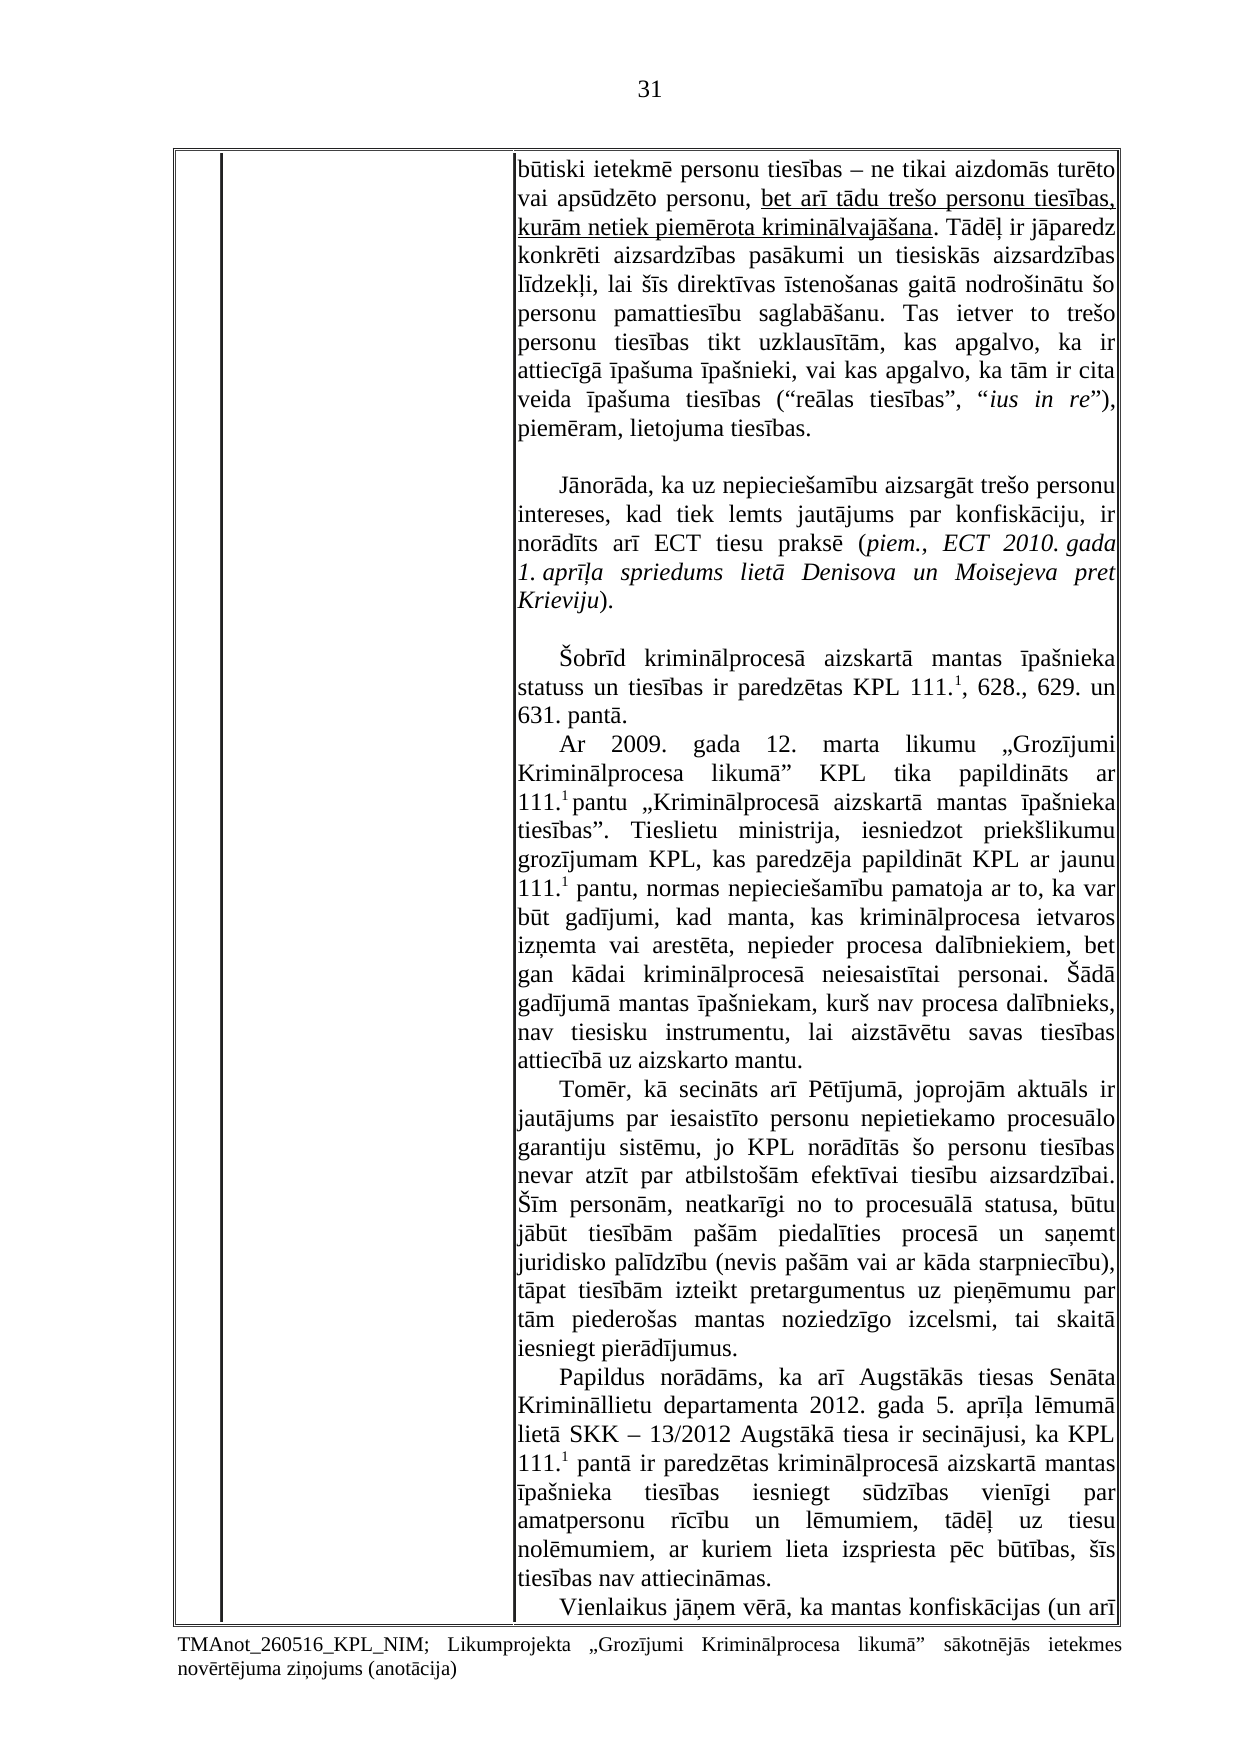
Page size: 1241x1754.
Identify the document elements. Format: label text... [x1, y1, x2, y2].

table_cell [221, 149, 514, 1623]
table_cell 2. [176, 151, 221, 1623]
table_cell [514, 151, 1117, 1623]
